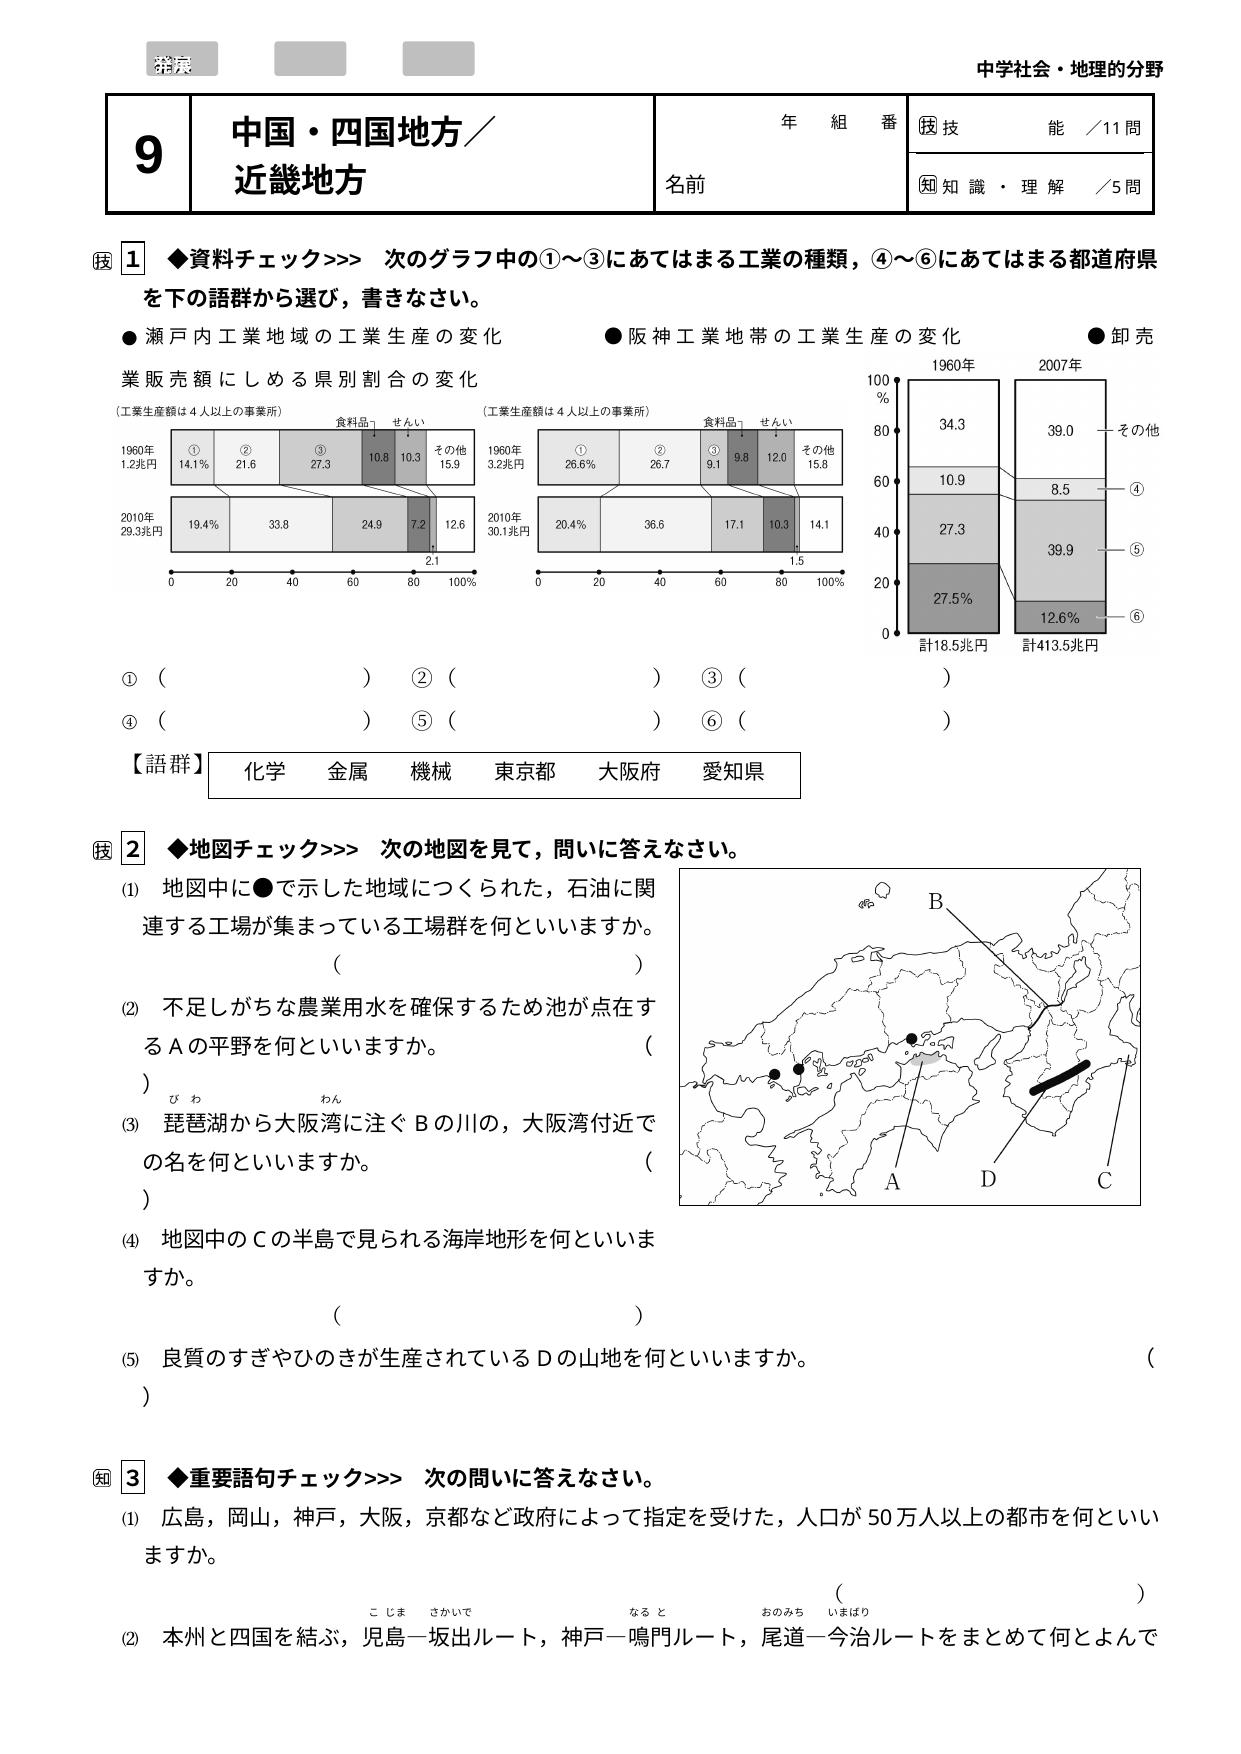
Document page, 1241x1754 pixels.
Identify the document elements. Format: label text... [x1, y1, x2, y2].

picture [93, 252, 112, 270]
picture [112, 400, 849, 590]
text ⑴ 広島，岡山，神戸，大阪，京都など政府によって指定を受けた，人口が50万人以上の都市を何といいますか。 [121, 1494, 1160, 1571]
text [121, 1614, 1160, 1653]
text （ ） [121, 942, 658, 985]
text ⑷ 地図中のCの半島で見られる海岸地形を何といいますか。 [121, 1216, 658, 1293]
text ⑴ 地図中に●で示した地域につくられた，石油に関連する工場が集まっている工場群を何といいますか。 [121, 865, 658, 942]
text ①（ ） ②（ ） ③（ ） [121, 656, 1160, 698]
picture [919, 116, 937, 126]
picture [860, 350, 1164, 656]
text ⑵ 不足しがちな農業用水を確保するため池が点在するAの平野を何といいますか。 （ ） [121, 985, 658, 1101]
text （ ） [121, 1571, 1160, 1614]
text ⑶ 湖から大阪に注ぐBの川の，大阪湾付近での名を何といいますか。 （ ） [121, 1101, 658, 1216]
text ④（ ） ⑤（ ） ⑥（ ） [121, 698, 1160, 741]
text ●瀬戸内工業地域の工業生産の変化 ●阪神工業地帯の工業生産の変化 ●卸売業販売額にしめる県別割合の変化 [121, 314, 1160, 399]
text ３ ◆重要語句チェック>>> 次の問いに答えなさい。 [121, 1456, 1160, 1494]
text ２ ◆地図チェック>>> 次の地図を見て，問いに答えなさい。 [121, 827, 1160, 865]
text （ ） [121, 1293, 658, 1336]
picture [93, 841, 112, 860]
text １ ◆資料チェック>>> 次のグラフ中の①～③にあてはまる工業の種類，④～⑥にあてはまる都道府県を下の語群から選び，書きなさい。 [121, 126, 1160, 314]
text ⑸ 良質のすぎやひのきが生産されているDの山地を何といいますか。 （ ） [121, 1336, 1160, 1413]
picture [93, 1469, 111, 1487]
text 【語群】 [121, 741, 1160, 784]
picture [680, 869, 1140, 1205]
